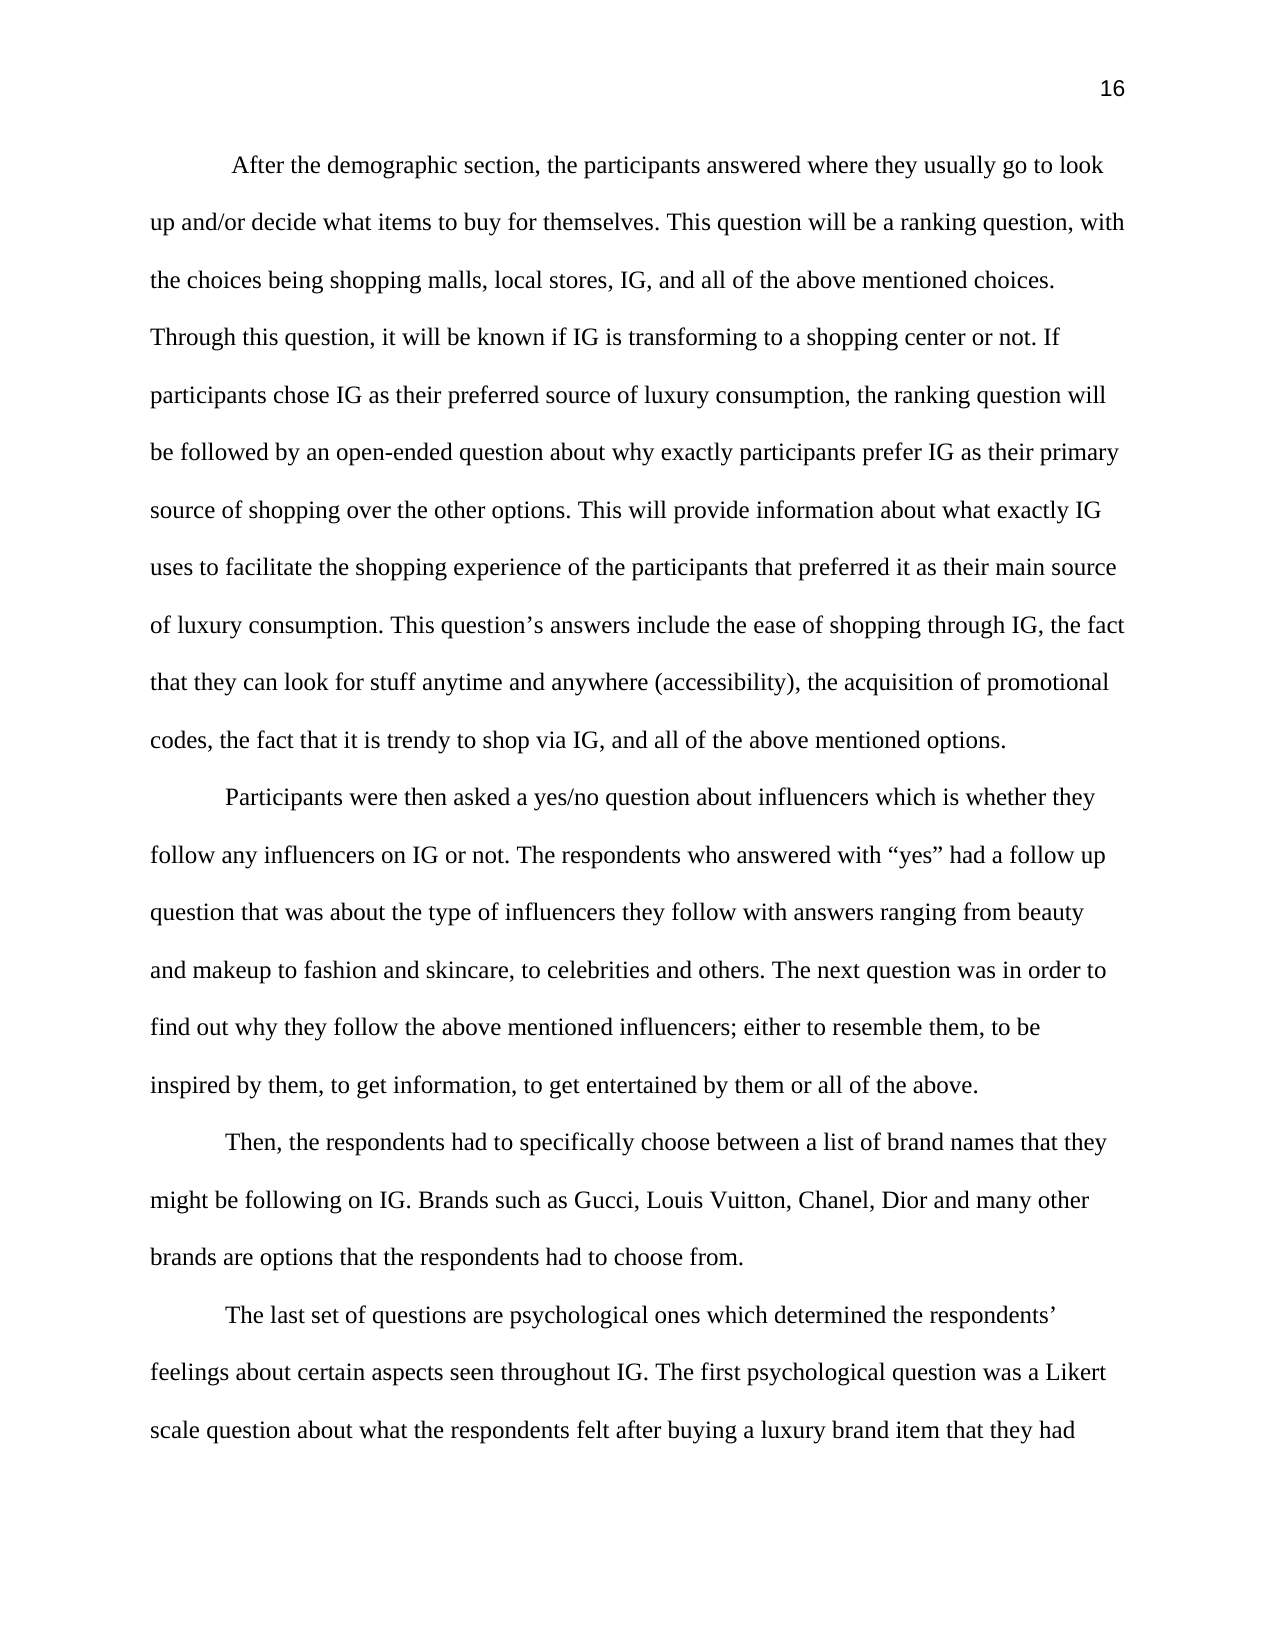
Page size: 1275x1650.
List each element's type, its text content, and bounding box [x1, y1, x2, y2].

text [150, 1300, 1125, 1444]
text Then, the respondents had to specifically choose between a list of brand names that they might be following on IG. Brands such as Gucci, Louis Vuitton, Chanel, Dior and many other brands are options that the respondents had to choose from. [150, 1127, 1125, 1271]
text Participants were then asked a yes/no question about influencers which is whether they follow any influencers on IG or not. The respondents who answered with “yes” had a follow up question that was about the type of influencers they follow with answers ranging from beauty and makeup to fashion and skincare, to celebrities and others. The next question was in order to find out why they follow the above mentioned influencers; either to resemble them, to be inspired by them, to get information, to get entertained by them or all of the above. [150, 782, 1125, 1099]
text After the demographic section, the participants answered where they usually go to look up and/or decide what items to buy for themselves. This question will be a ranking question, with the choices being shopping malls, local stores, IG, and all of the above mentioned choices. Through this question, it will be known if IG is transforming to a shopping center or not. If participants chose IG as their preferred source of luxury consumption, the ranking question will be followed by an open-ended question about why exactly participants prefer IG as their primary source of shopping over the other options. This will provide information about what exactly IG uses to facilitate the shopping experience of the participants that preferred it as their main source of luxury consumption. This question’s answers include the ease of shopping through IG, the fact that they can look for stuff anytime and anywhere (accessibility), the acquisition of promotional codes, the fact that it is trendy to shop via IG, and all of the above mentioned options. [150, 150, 1125, 754]
